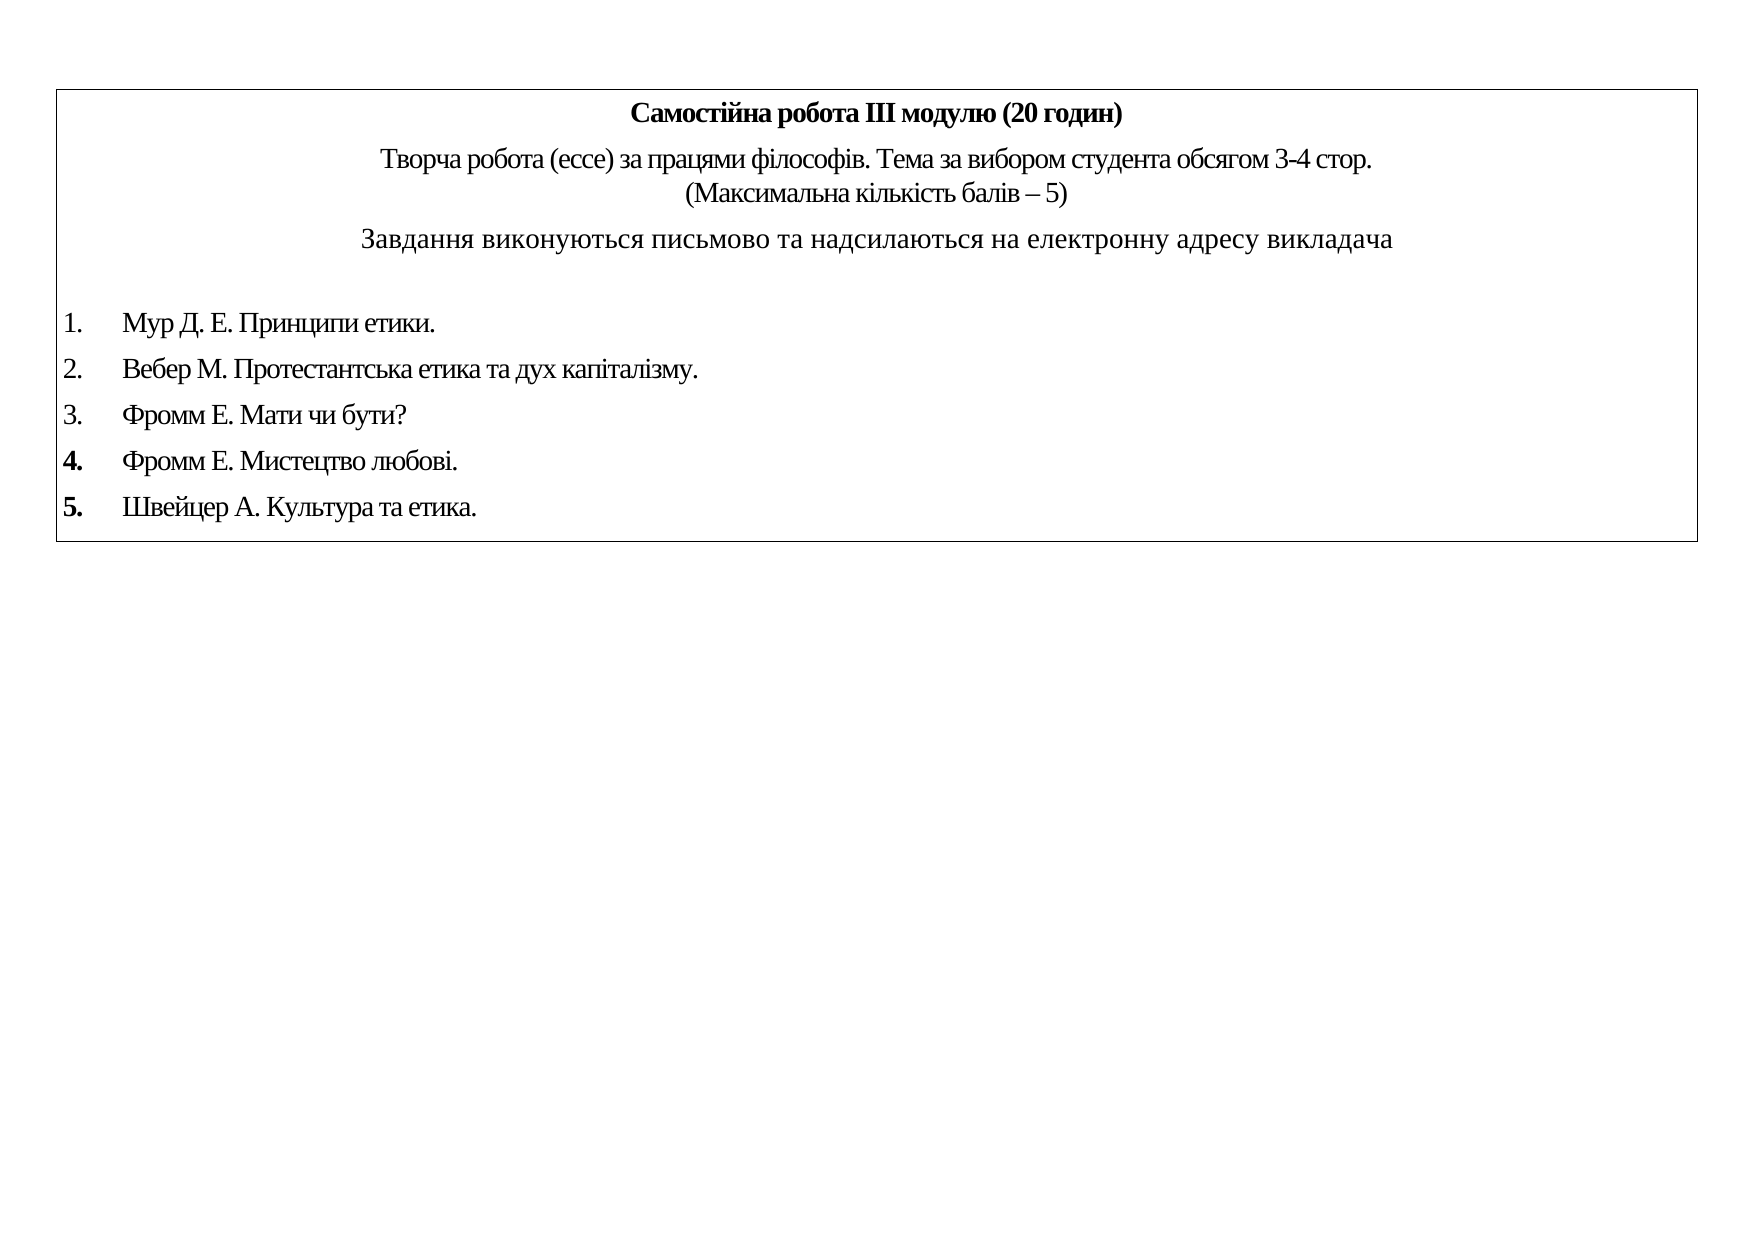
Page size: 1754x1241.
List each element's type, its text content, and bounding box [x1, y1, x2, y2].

table_header Самостійна робота ІІI модулю (20 годин) Творча робота (ессе) за працями філософів. Тема за вибором студента обсягом 3-4 стор. (Максимальна кількість балів – 5) Завдання виконуються письмово та надсилаються на електронну адресу викладача Мур Д. Е. Принципи етики. Вебер М. Протестантська етика та дух капіталізму. Фромм Е. Мати чи бути? Фромм Е. Мистецтво любові. Швейцер А. Культура та етика. [57, 90, 1697, 541]
